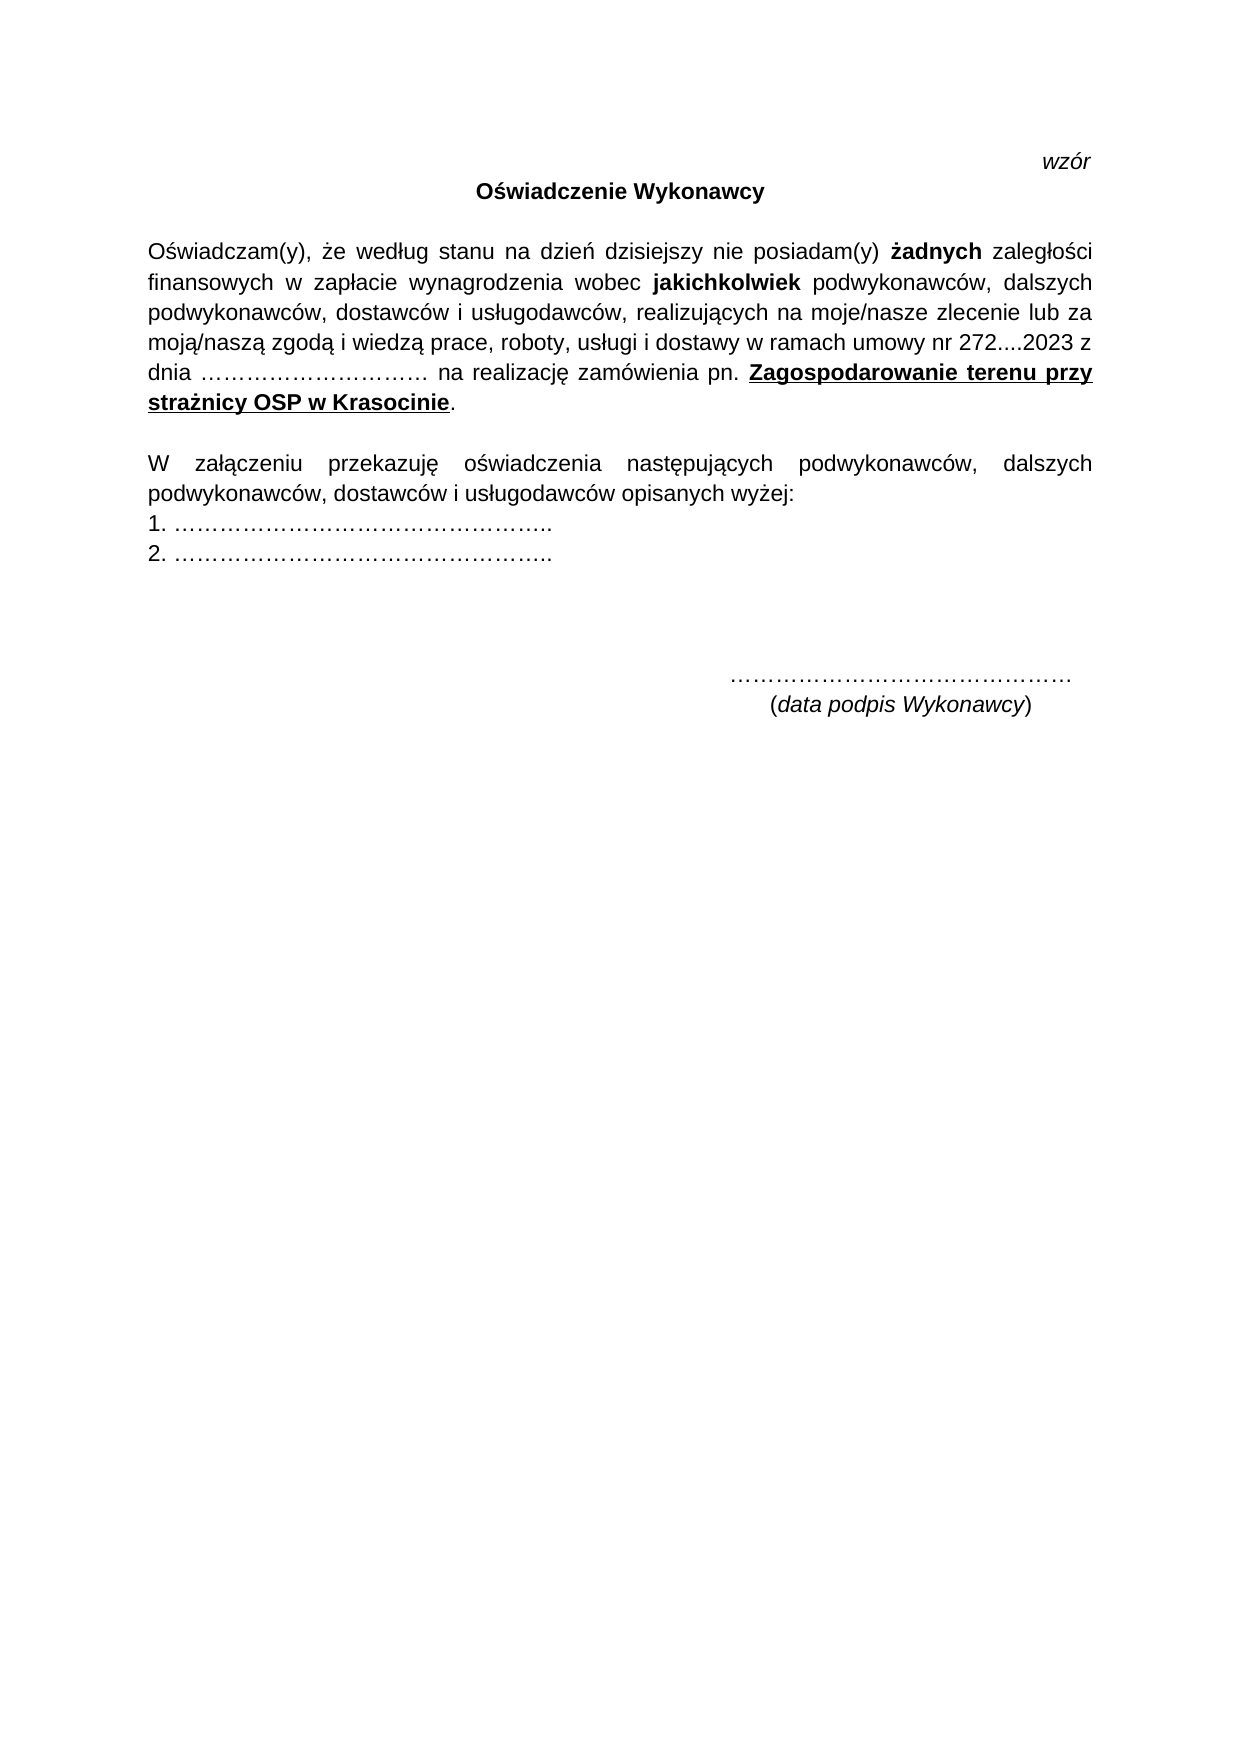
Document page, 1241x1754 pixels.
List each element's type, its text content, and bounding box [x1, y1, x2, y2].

text W załączeniu przekazuję oświadczenia następujących podwykonawców, dalszych podwykonawców, dostawców i usługodawców opisanych wyżej: [148, 450, 1093, 506]
text (data podpis Wykonawcy) [709, 691, 1093, 718]
text 2. ………………………………………….. [148, 540, 1093, 567]
text Oświadczam(y), że według stanu na dzień dzisiejszy nie posiadam(y) żadnych zaległości finansowych w zapłacie wynagrodzenia wobec jakichkolwiek podwykonawców, dalszych podwykonawców, dostawców i usługodawców, realizujących na moje/nasze zlecenie lub za moją/naszą zgodą i wiedzą prace, roboty, usługi i dostawy w ramach umowy nr 272....2023 z dnia ………………………… na realizację zamówienia pn. Zagospodarowanie terenu przy strażnicy OSP w Krasocinie. [148, 238, 1093, 416]
text ……………………………………… [709, 661, 1093, 687]
text 1. ………………………………………….. [148, 510, 1093, 536]
text wzór [148, 148, 1093, 174]
text Oświadczenie Wykonawcy [148, 178, 1093, 204]
